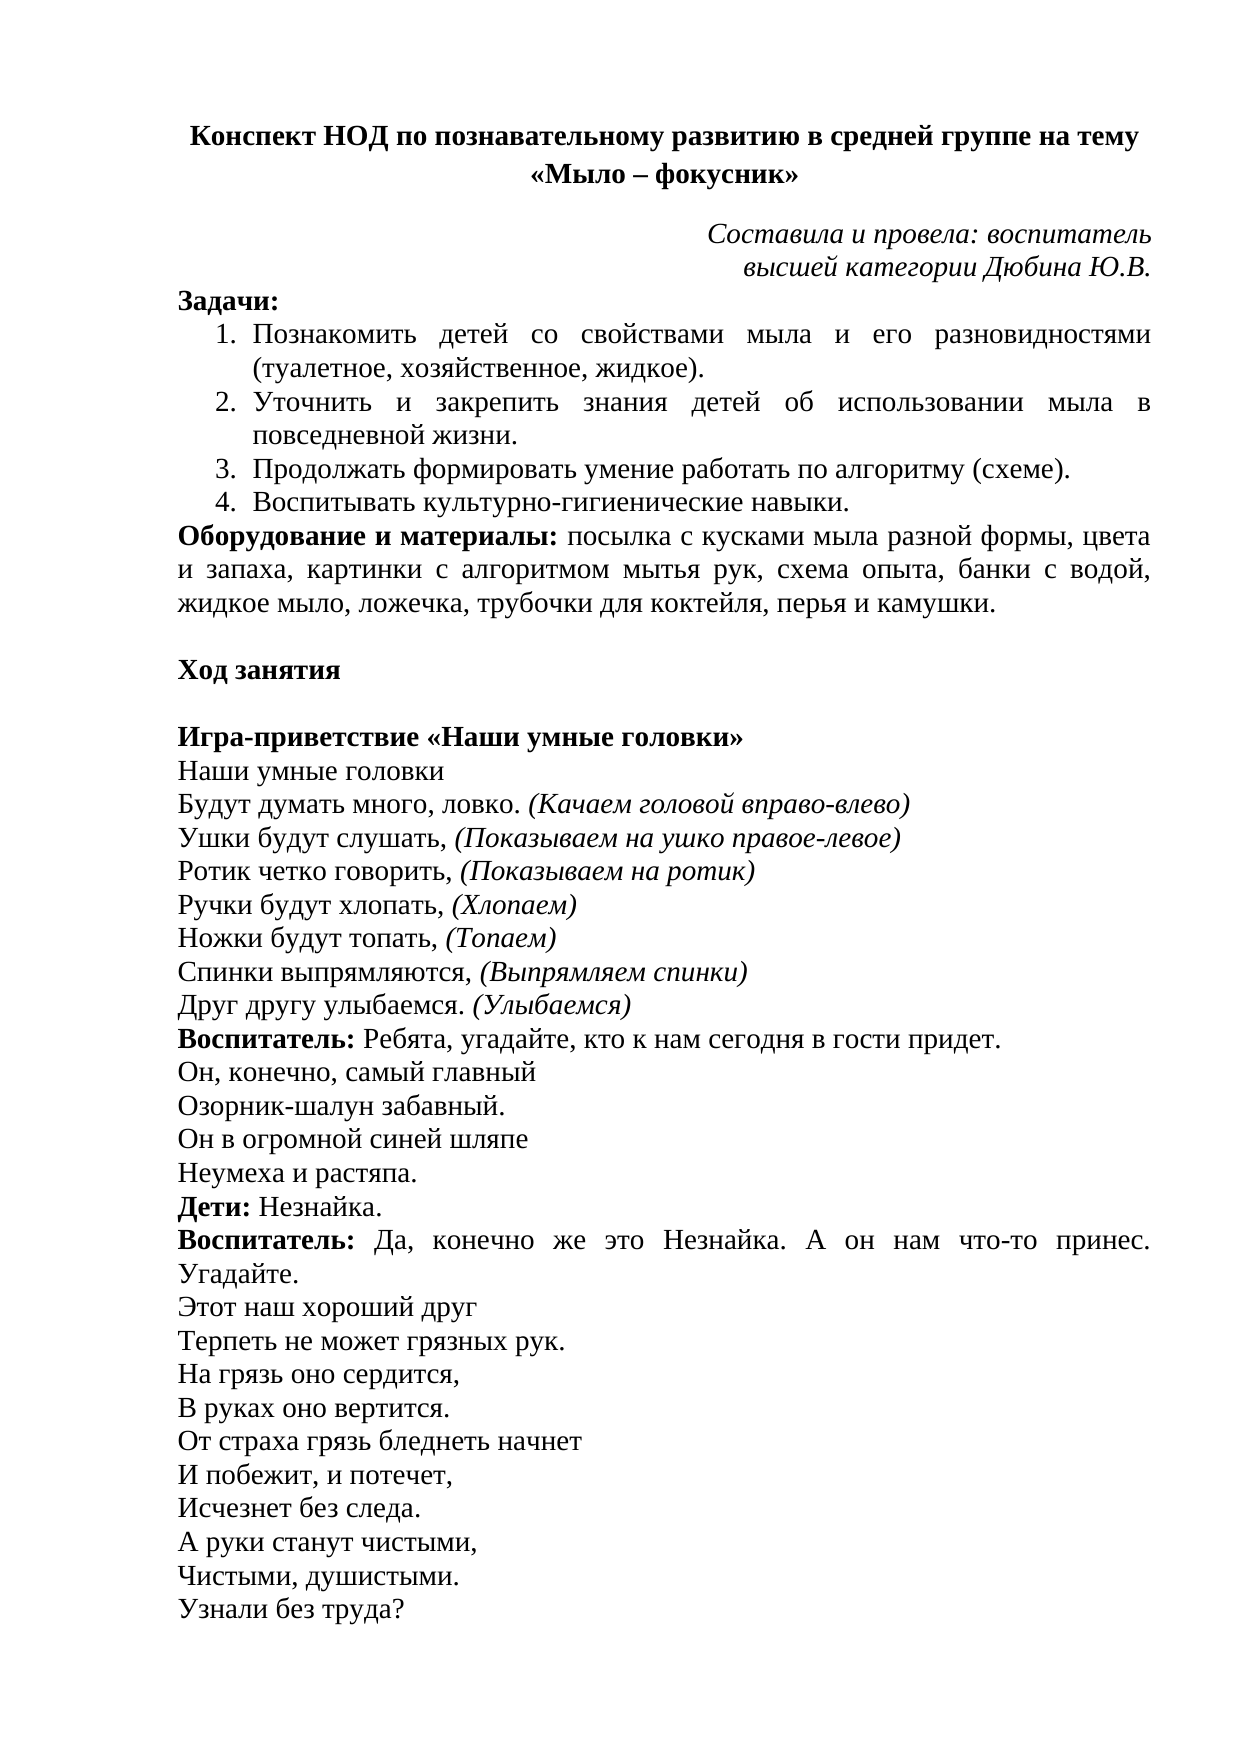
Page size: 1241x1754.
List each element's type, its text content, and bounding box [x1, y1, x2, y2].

text Ушки будут слушать, (Показываем на ушко правое-левое) [177, 820, 1152, 853]
text А руки станут чистыми, [177, 1524, 1152, 1558]
text Игра-приветствие «Наши умные головки» [177, 719, 1152, 753]
text Задачи: [177, 283, 1152, 317]
text Друг другу улыбаемся. (Улыбаемся) [177, 987, 1152, 1021]
text Ротик четко говорить, (Показываем на ротик) [177, 853, 1152, 887]
text Он в огромной синей шляпе [177, 1122, 1152, 1155]
text Терпеть не может грязных рук. [177, 1323, 1152, 1356]
text Этот наш хороший друг [177, 1289, 1152, 1323]
text Неумеха и растяпа. [177, 1155, 1152, 1189]
text В руках оно вертится. [177, 1390, 1152, 1423]
text высшей категории Дюбина Ю.В. [177, 249, 1152, 283]
text Ручки будут хлопать, (Хлопаем) [177, 887, 1152, 920]
list Познакомить детей со свойствами мыла и его разновидностями (туалетное, хозяйственное, жидкое). [215, 317, 1152, 384]
list Продолжать формировать умение работать по алгоритму (схеме). [215, 451, 1152, 484]
text Исчезнет без следа. [177, 1491, 1152, 1524]
text Конспект НОД по познавательному развитию в средней группе на тему «Мыло – фокусник» [177, 118, 1152, 190]
text Дети: Незнайка. [177, 1189, 1152, 1222]
text Озорник-шалун забавный. [177, 1088, 1152, 1122]
text Спинки выпрямляются, (Выпрямляем спинки) [177, 954, 1152, 987]
text И побежит, и потечет, [177, 1457, 1152, 1491]
text Чистыми, душистыми. [177, 1558, 1152, 1591]
text Ножки будут топать, (Топаем) [177, 920, 1152, 954]
text Будут думать много, ловко. (Качаем головой вправо-влево) [177, 786, 1152, 820]
text Наши умные головки [177, 753, 1152, 786]
text Оборудование и материалы: посылка с кусками мыла разной формы, цвета и запаха, картинки с алгоритмом мытья рук, схема опыта, банки с водой, жидкое мыло, ложечка, трубочки для коктейля, перья и камушки. [177, 518, 1152, 618]
text Воспитатель: Ребята, угадайте, кто к нам сегодня в гости придет. [177, 1021, 1152, 1054]
list Уточнить и закрепить знания детей об использовании мыла в повседневной жизни. [215, 384, 1152, 451]
list Воспитывать культурно-гигиенические навыки. [215, 484, 1152, 518]
text Воспитатель: Да, конечно же это Незнайка. А он нам что-то принес. Угадайте. [177, 1222, 1152, 1289]
text Он, конечно, самый главный [177, 1054, 1152, 1088]
text От страха грязь бледнеть начнет [177, 1423, 1152, 1457]
text Узнали без труда? [177, 1591, 1152, 1625]
text Ход занятия [177, 652, 1152, 686]
text Составила и провела: воспитатель [177, 216, 1152, 249]
text На грязь оно сердится, [177, 1356, 1152, 1390]
